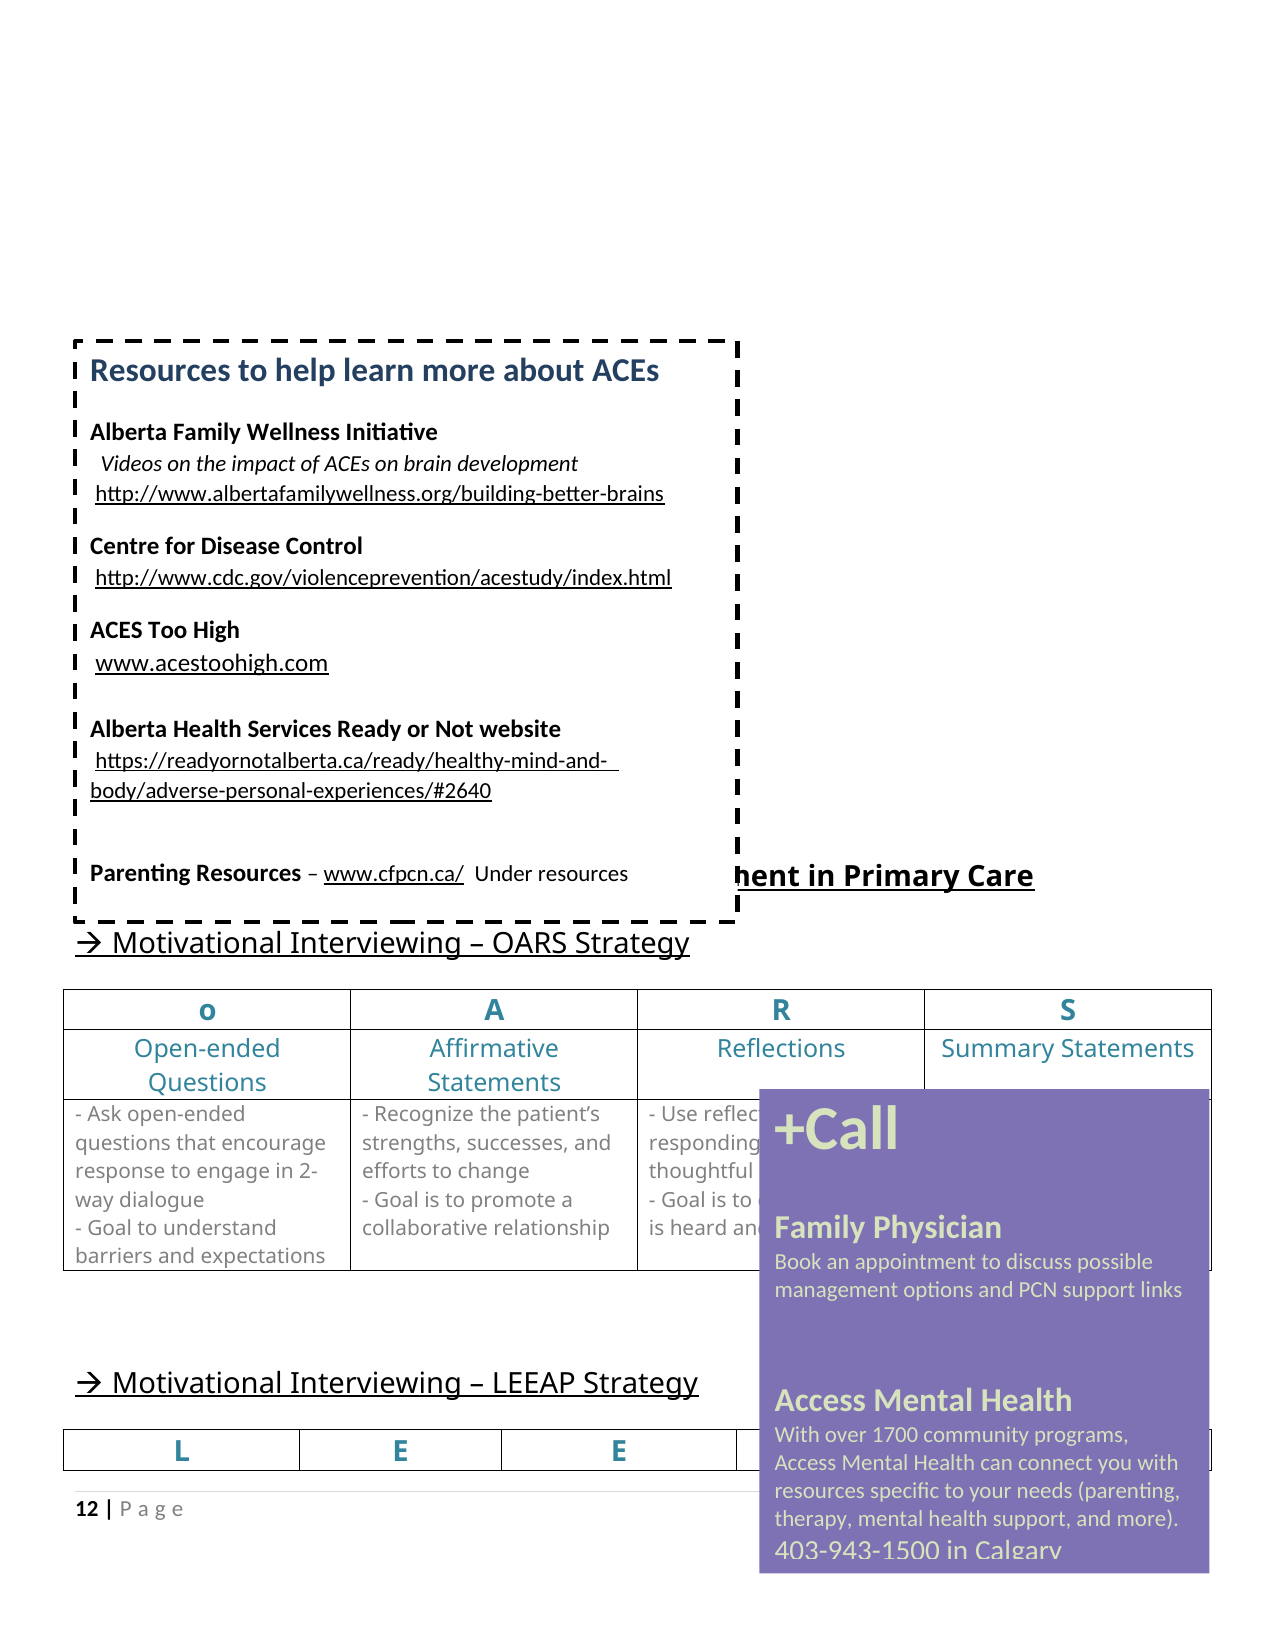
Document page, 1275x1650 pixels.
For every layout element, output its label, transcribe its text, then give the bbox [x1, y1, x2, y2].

table_cell - Use reflective listening by responding with thoughtful paraphrasing - Goal is to ensure patient is heard and validated [638, 1100, 759, 1270]
table_header R [638, 990, 924, 1029]
table_header o [64, 990, 350, 1029]
text Motivational Interviewing – OARS Strategy [75, 922, 1200, 962]
table_header E [502, 1430, 736, 1469]
table_cell - Ask open-ended questions that encourage response to engage in 2-way dialogue - Goal to understand barriers and expectations [64, 1100, 350, 1270]
table_header A [737, 1430, 759, 1469]
text Motivational Interviewing – LEEAP Strategy [75, 1271, 759, 1402]
table_cell Open-ended Questions [64, 1030, 350, 1098]
table_header S [925, 990, 1211, 1029]
table_header L [64, 1430, 299, 1469]
table_header A [351, 990, 637, 1029]
table_cell Summary Statements [925, 1030, 1211, 1098]
table_cell - Recognize the patient’s strengths, successes, and efforts to change - Goal is to promote a collaborative relationship [351, 1100, 637, 1270]
table_cell Reflections [638, 1030, 924, 1098]
table_header E [300, 1430, 501, 1469]
table_cell Affirmative Statements [351, 1030, 637, 1098]
text Useful Approaches for Assessment & Engagement in Primary Care [738, 856, 1200, 895]
